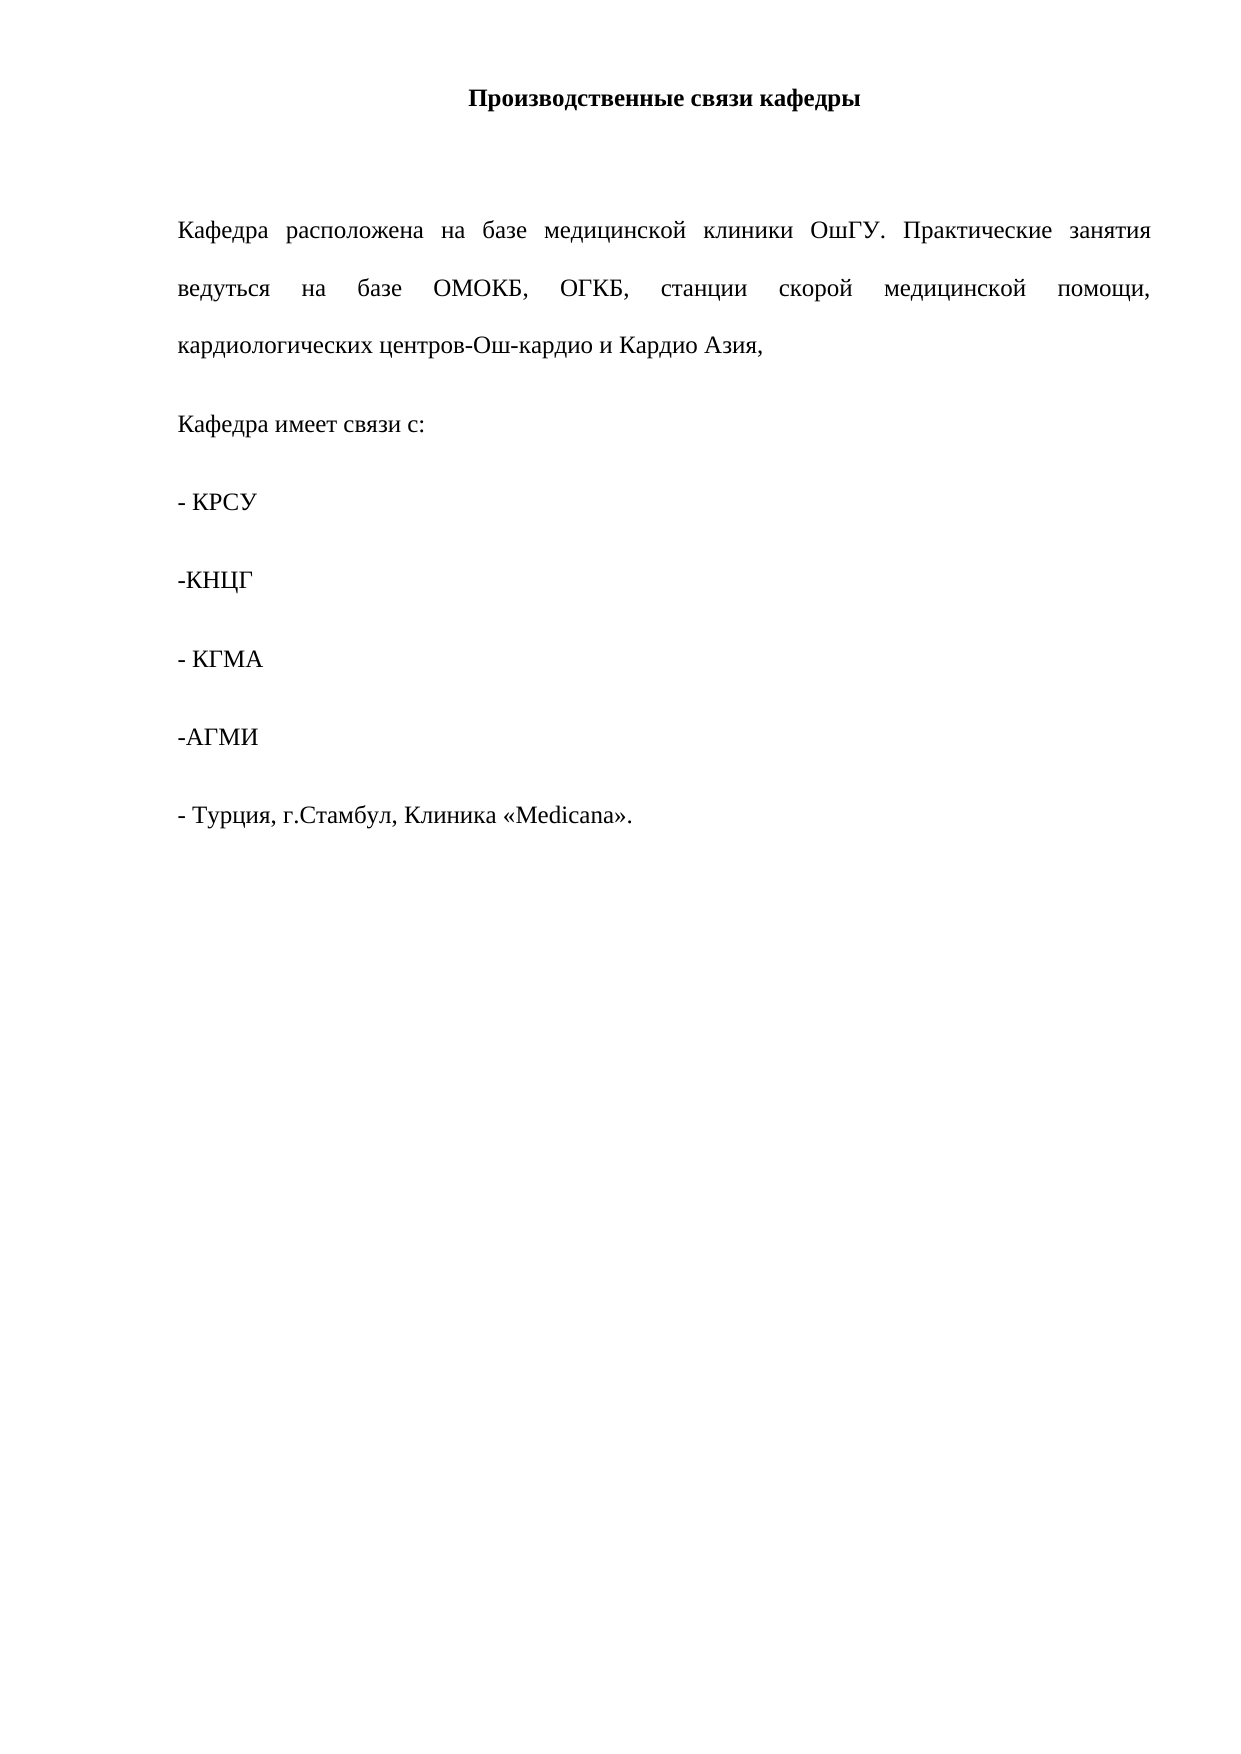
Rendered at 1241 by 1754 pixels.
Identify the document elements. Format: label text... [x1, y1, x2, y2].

text - Турция, г.Стамбул, Клиника «Medicana». [177, 801, 1152, 829]
text Производственные связи кафедры [177, 83, 1152, 112]
text Кафедра расположена на базе медицинской клиники ОшГУ. Практические занятия ведуться на базе ОМОКБ, ОГКБ, станции скорой медицинской помощи, кардиологических центров-Ош-кардио и Кардио Азия, [177, 216, 1152, 359]
text -КНЦГ [177, 566, 1152, 594]
text Кафедра имеет связи с: [177, 409, 1152, 438]
text -АГМИ [177, 722, 1152, 751]
text - КРСУ [177, 487, 1152, 516]
text - КГМА [177, 644, 1152, 673]
